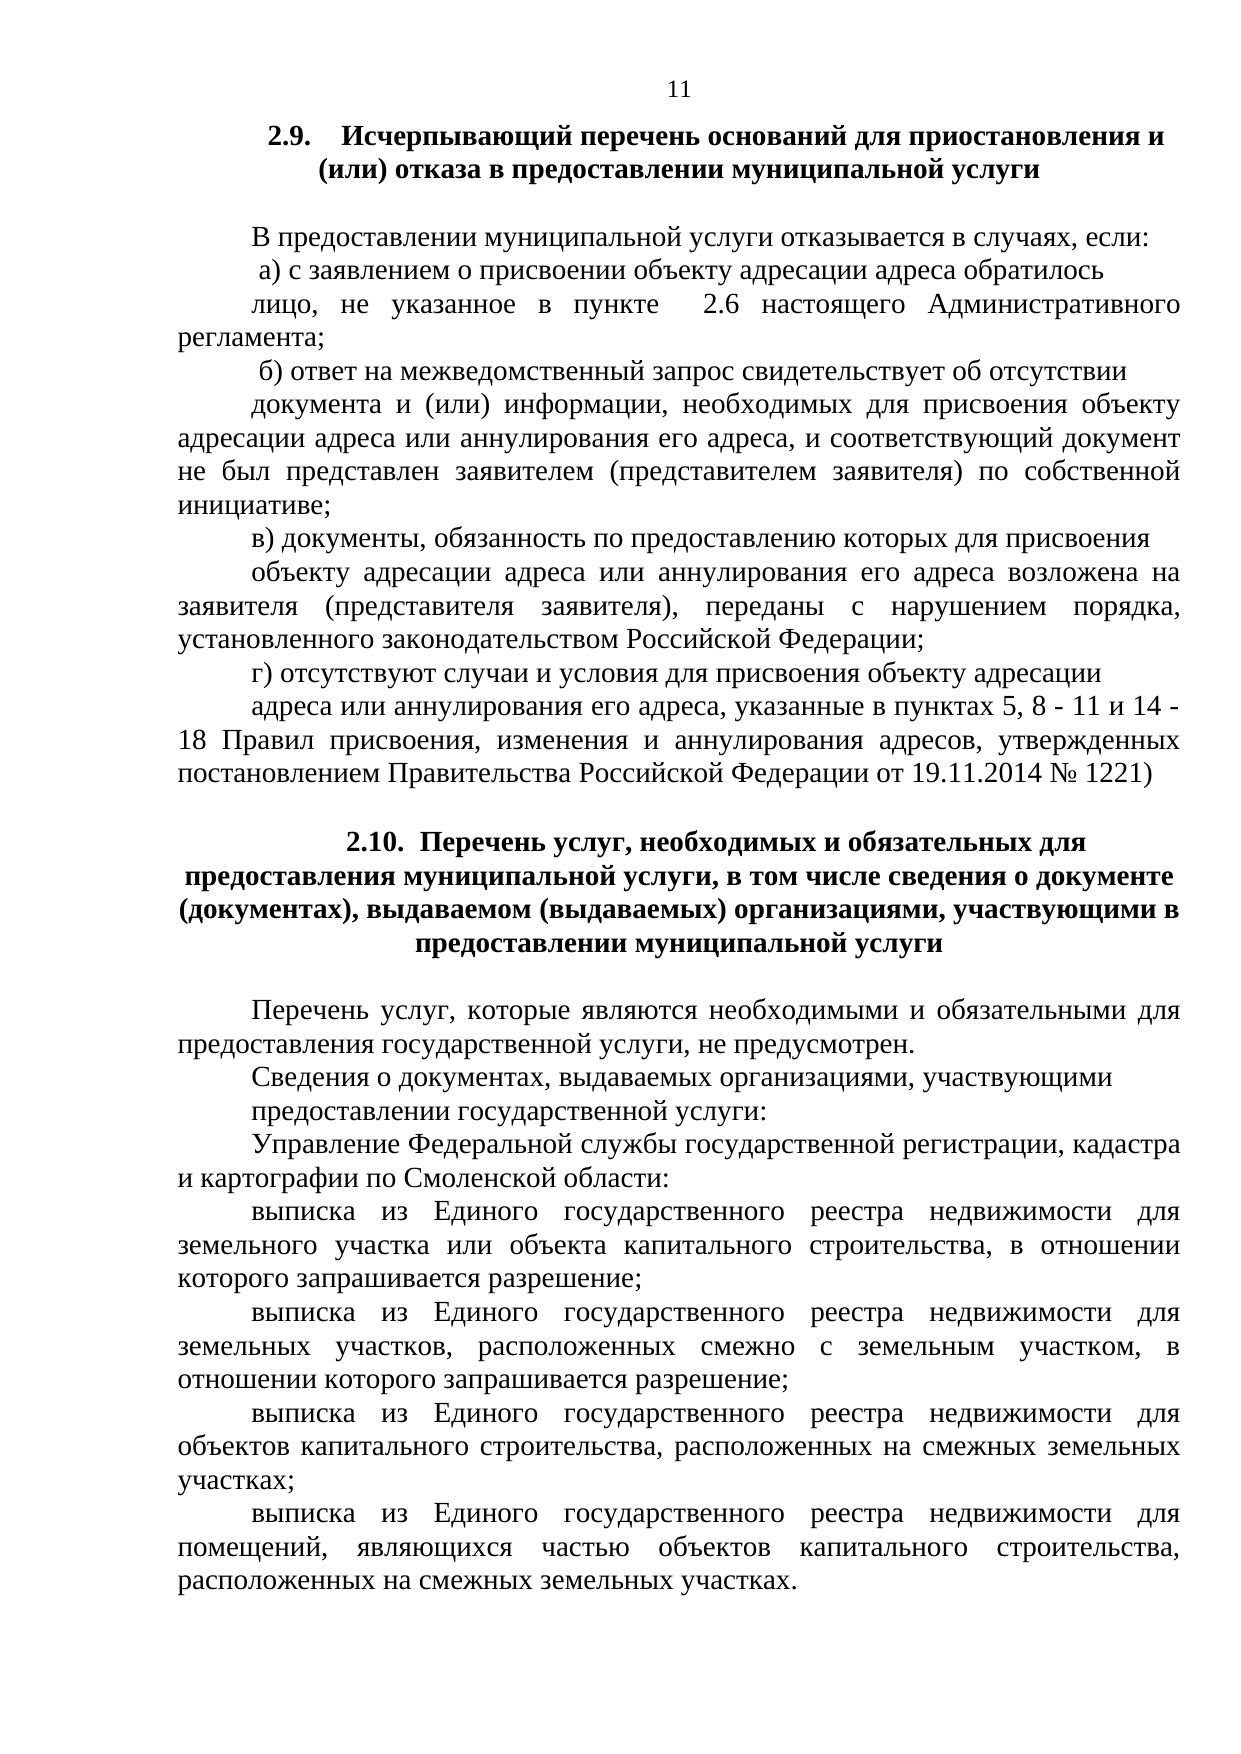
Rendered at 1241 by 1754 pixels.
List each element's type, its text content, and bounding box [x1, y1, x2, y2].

text выписка из Единого государственного реестра недвижимости для земельных участков, расположенных смежно с земельным участком, в отношении которого запрашивается разрешение; [177, 1294, 1181, 1395]
text г) отсутствуют случаи и условия для присвоения объекту адресации [177, 655, 1181, 688]
text адреса или аннулирования его адреса, указанные в пунктах 5, 8 - 11 и 14 - 18 Правил присвоения, изменения и аннулирования адресов, утвержденных постановлением Правительства Российской Федерации от 19.11.2014 № 1221) [177, 688, 1181, 789]
text в) документы, обязанность по предоставлению которых для присвоения [177, 521, 1181, 554]
text Управление Федеральной службы государственной регистрации, кадастра и картографии по Смоленской области: [177, 1126, 1181, 1193]
text В предоставлении муниципальной услуги отказывается в случаях, если: [177, 219, 1181, 252]
text объекту адресации адреса или аннулирования его адреса возложена на заявителя (представителя заявителя), переданы с нарушением порядка, установленного законодательством Российской Федерации; [177, 554, 1181, 655]
text лицо, не указанное в пункте 2.6 настоящего Административного регламента; [177, 286, 1181, 353]
list Исчерпывающий перечень оснований для приостановления и (или) отказа в предоставлении муниципальной услуги [177, 118, 1181, 185]
text выписка из Единого государственного реестра недвижимости для объектов капитального строительства, расположенных на смежных земельных участках; [177, 1395, 1181, 1495]
text предоставлении государственной услуги: [177, 1093, 1181, 1126]
text выписка из Единого государственного реестра недвижимости для помещений, являющихся частью объектов капитального строительства, расположенных на смежных земельных участках. [177, 1495, 1181, 1596]
text а) с заявлением о присвоении объекту адресации адреса обратилось [177, 252, 1181, 286]
text б) ответ на межведомственный запрос свидетельствует об отсутствии [177, 353, 1181, 386]
text Сведения о документах, выдаваемых организациями, участвующими [177, 1059, 1181, 1093]
text выписка из Единого государственного реестра недвижимости для земельного участка или объекта капитального строительства, в отношении которого запрашивается разрешение; [177, 1193, 1181, 1294]
text Перечень услуг, которые являются необходимыми и обязательными для предоставления государственной услуги, не предусмотрен. [177, 992, 1181, 1059]
text документа и (или) информации, необходимых для присвоения объекту адресации адреса или аннулирования его адреса, и соответствующий документ не был представлен заявителем (представителем заявителя) по собственной инициативе; [177, 386, 1181, 521]
list Перечень услуг, необходимых и обязательных для предоставления муниципальной услуги, в том числе сведения о документе (документах), выдаваемом (выдаваемых) организациями, участвующими в предоставлении муниципальной услуги [177, 824, 1181, 959]
